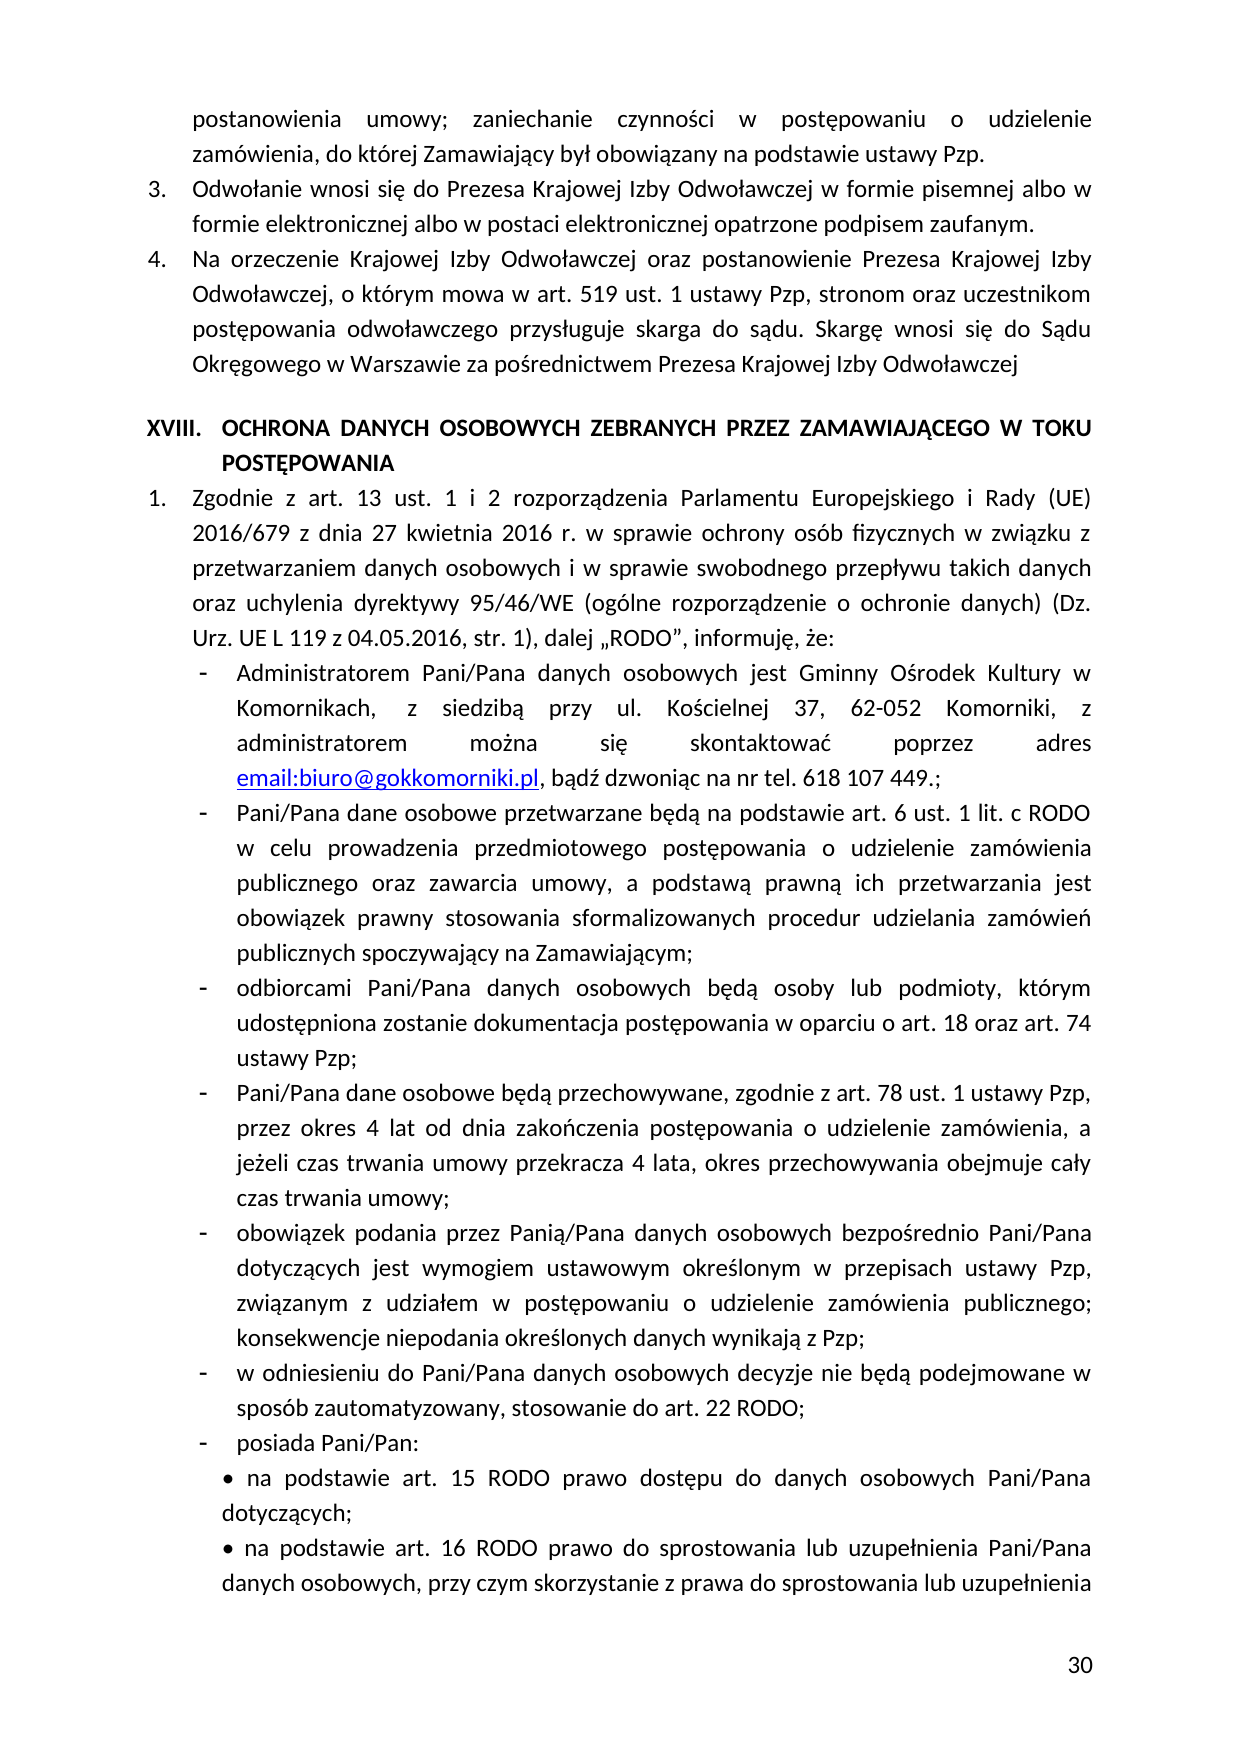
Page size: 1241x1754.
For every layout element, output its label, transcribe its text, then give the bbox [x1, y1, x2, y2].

text • na podstawie art. 15 RODO prawo dostępu do danych osobowych Pani/Pana dotyczących; [222, 1463, 1093, 1528]
list posiada Pani/Pan: [199, 1428, 1093, 1458]
list odbiorcami Pani/Pana danych osobowych będą osoby lub podmioty, którym udostępniona zostanie dokumentacja postępowania w oparciu o art. 18 oraz art. 74 ustawy Pzp; [199, 973, 1093, 1073]
list Pani/Pana dane osobowe będą przechowywane, zgodnie z art. 78 ust. 1 ustawy Pzp, przez okres 4 lat od dnia zakończenia postępowania o udzielenie zamówienia, a jeżeli czas trwania umowy przekracza 4 lata, okres przechowywania obejmuje cały czas trwania umowy; [199, 1078, 1093, 1213]
list w odniesieniu do Pani/Pana danych osobowych decyzje nie będą podejmowane w sposób zautomatyzowany, stosowanie do art. 22 RODO; [199, 1358, 1093, 1423]
list Zgodnie z art. 13 ust. 1 i 2 rozporządzenia Parlamentu Europejskiego i Rady (UE) 2016/679 z dnia 27 kwietnia 2016 r. w sprawie ochrony osób fizycznych w związku z przetwarzaniem danych osobowych i w sprawie swobodnego przepływu takich danych oraz uchylenia dyrektywy 95/46/WE (ogólne rozporządzenie o ochronie danych) (Dz. Urz. UE L 119 z 04.05.2016, str. 1), dalej „RODO”, informuję, że: [148, 483, 1093, 653]
list Administratorem Pani/Pana danych osobowych jest Gminny Ośrodek Kultury w Komornikach, z siedzibą przy ul. Kościelnej 37, 62-052 Komorniki, z administratorem można się skontaktować poprzez adres email:biuro@gokkomorniki.pl, bądź dzwoniąc na nr tel. 618 107 449.; [199, 658, 1093, 793]
list Pani/Pana dane osobowe przetwarzane będą na podstawie art. 6 ust. 1 lit. c RODO w celu prowadzenia przedmiotowego postępowania o udzielenie zamówienia publicznego oraz zawarcia umowy, a podstawą prawną ich przetwarzania jest obowiązek prawny stosowania sformalizowanych procedur udzielania zamówień publicznych spoczywający na Zamawiającym; [199, 798, 1093, 968]
list OCHRONA DANYCH OSOBOWYCH ZEBRANYCH PRZEZ ZAMAWIAJĄCEGO W TOKU POSTĘPOWANIA [147, 413, 1093, 478]
list obowiązek podania przez Panią/Pana danych osobowych bezpośrednio Pani/Pana dotyczących jest wymogiem ustawowym określonym w przepisach ustawy Pzp, związanym z udziałem w postępowaniu o udzielenie zamówienia publicznego; konsekwencje niepodania określonych danych wynikają z Pzp; [199, 1218, 1093, 1353]
list Odwołanie wnosi się do Prezesa Krajowej Izby Odwoławczej w formie pisemnej albo w formie elektronicznej albo w postaci elektronicznej opatrzone podpisem zaufanym. [148, 173, 1093, 239]
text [222, 1533, 1093, 1598]
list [148, 103, 1093, 169]
list Na orzeczenie Krajowej Izby Odwoławczej oraz postanowienie Prezesa Krajowej Izby Odwoławczej, o którym mowa w art. 519 ust. 1 ustawy Pzp, stronom oraz uczestnikom postępowania odwoławczego przysługuje skarga do sądu. Skargę wnosi się do Sądu Okręgowego w Warszawie za pośrednictwem Prezesa Krajowej Izby Odwoławczej [148, 243, 1093, 379]
